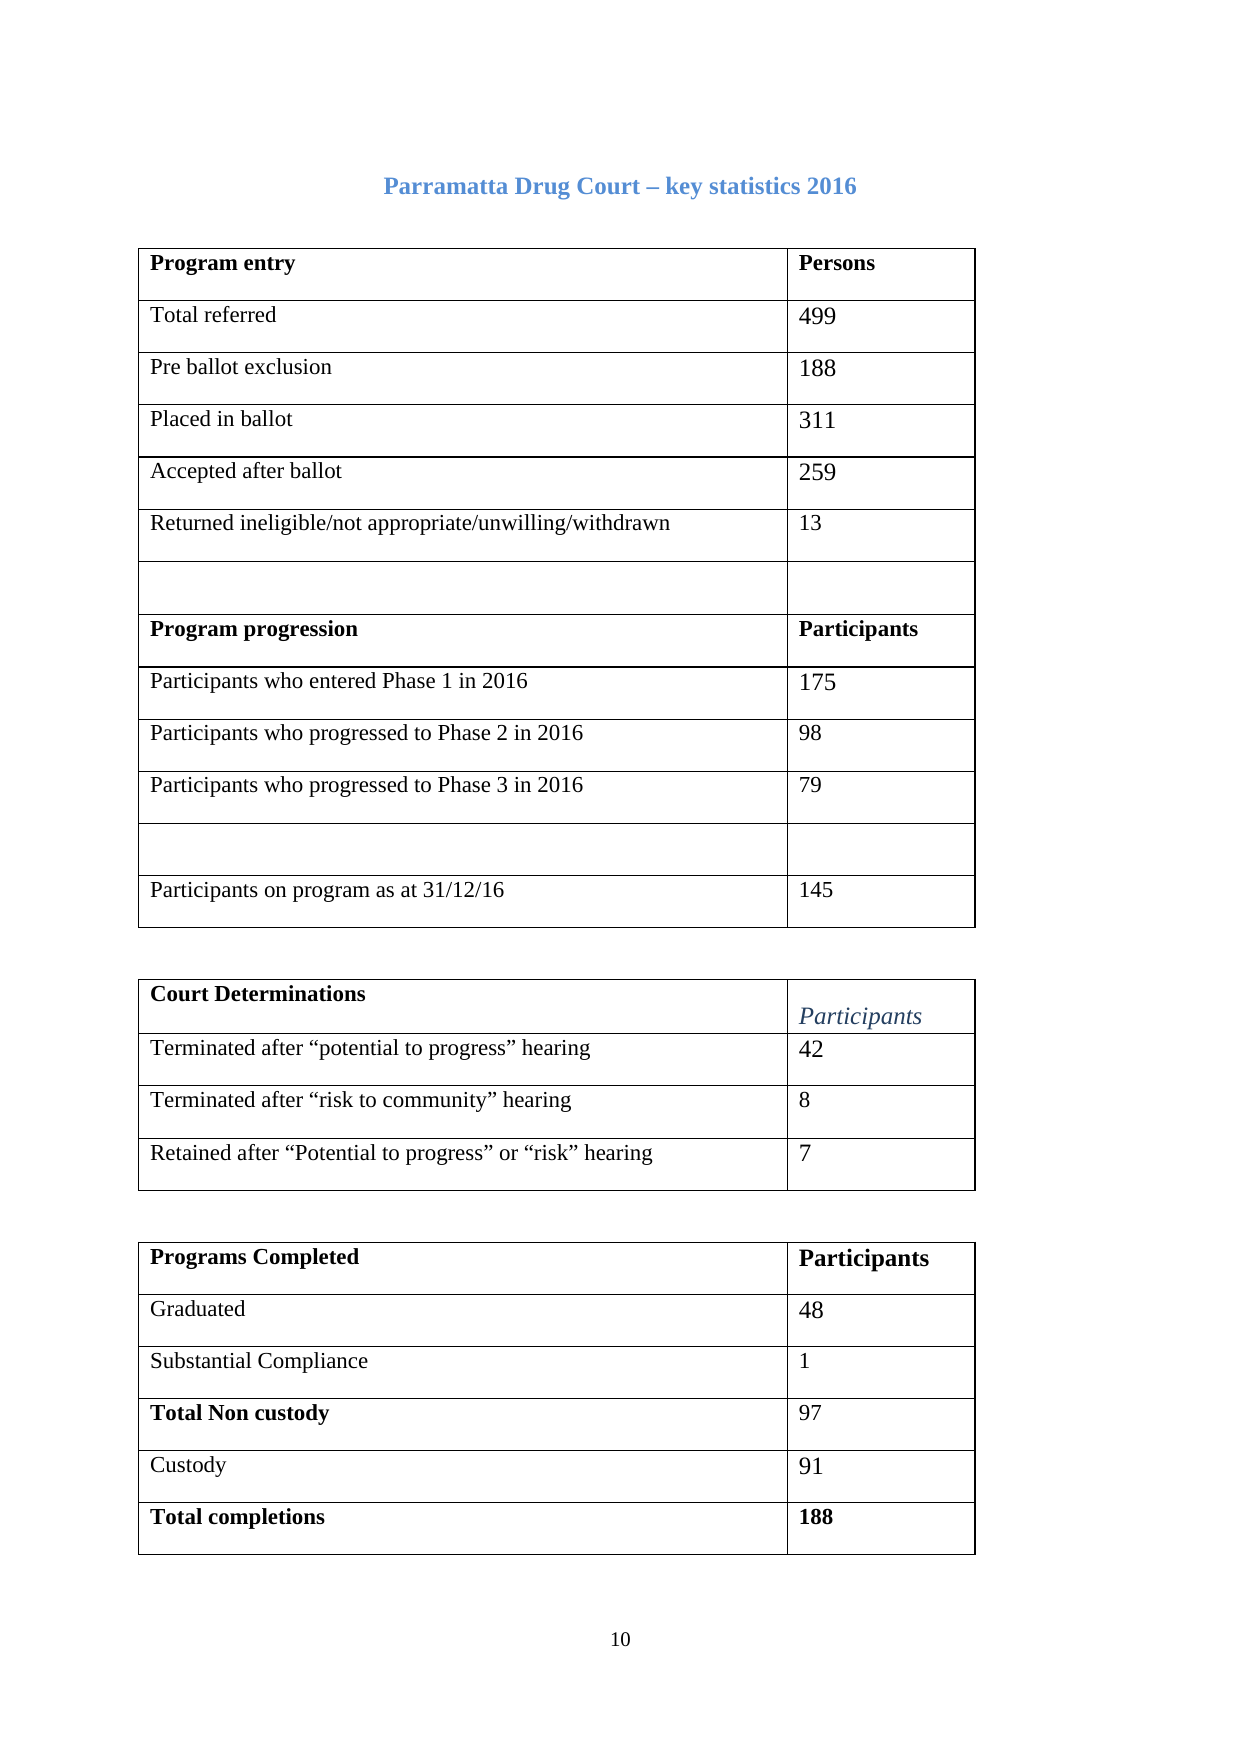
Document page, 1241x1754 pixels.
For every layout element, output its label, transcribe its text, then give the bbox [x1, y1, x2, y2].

table_cell Custody [139, 1451, 787, 1502]
table_cell Pre ballot exclusion [139, 353, 787, 404]
table_header Program entry [139, 249, 787, 300]
table_cell Program progression [139, 615, 787, 666]
table_cell [788, 824, 974, 875]
table_cell 97 [788, 1399, 974, 1450]
table_cell 145 [788, 876, 974, 927]
table_cell 79 [788, 772, 974, 823]
table_cell 499 [788, 301, 974, 352]
table_cell Participants who progressed to Phase 3 in 2016 [139, 772, 787, 823]
table_cell Terminated after “potential to progress” hearing [139, 1034, 787, 1085]
table_header Participants [788, 980, 974, 1033]
table_header Participants [788, 1243, 974, 1294]
table_cell 188 [788, 353, 974, 404]
table_cell Total Non custody [139, 1399, 787, 1450]
table_cell 259 [788, 458, 974, 508]
table_cell 188 [788, 1503, 974, 1554]
table_header Persons [788, 249, 974, 300]
table_cell 7 [788, 1139, 974, 1189]
table_cell 42 [788, 1034, 974, 1085]
table_cell Graduated [139, 1295, 787, 1346]
table_cell [139, 562, 787, 614]
table_cell Retained after “Potential to progress” or “risk” hearing [139, 1139, 787, 1189]
table_cell [788, 562, 974, 614]
table_cell Placed in ballot [139, 405, 787, 456]
table_cell Accepted after ballot [139, 458, 787, 508]
table_cell Participants [788, 615, 974, 666]
table_cell Terminated after “risk to community” hearing [139, 1086, 787, 1137]
table_cell [139, 824, 787, 875]
table_cell Total referred [139, 301, 787, 352]
table_cell 91 [788, 1451, 974, 1502]
table_cell 48 [788, 1295, 974, 1346]
table_cell Participants on program as at 31/12/16 [139, 876, 787, 927]
table_cell 1 [788, 1347, 974, 1398]
table_header Programs Completed [139, 1243, 787, 1294]
table_cell Substantial Compliance [139, 1347, 787, 1398]
table_cell Participants who entered Phase 1 in 2016 [139, 668, 787, 718]
table_cell Participants who progressed to Phase 2 in 2016 [139, 720, 787, 771]
table_cell 98 [788, 720, 974, 771]
table_cell Total completions [139, 1503, 787, 1554]
table_cell 311 [788, 405, 974, 456]
table_cell 175 [788, 668, 974, 718]
table_cell 8 [788, 1086, 974, 1137]
table_cell 13 [788, 510, 974, 561]
subtitle Parramatta Drug Court – key statistics 2016 [150, 171, 1090, 199]
table_cell Returned ineligible/not appropriate/unwilling/withdrawn [139, 510, 787, 561]
table_header Court Determinations [139, 980, 787, 1033]
